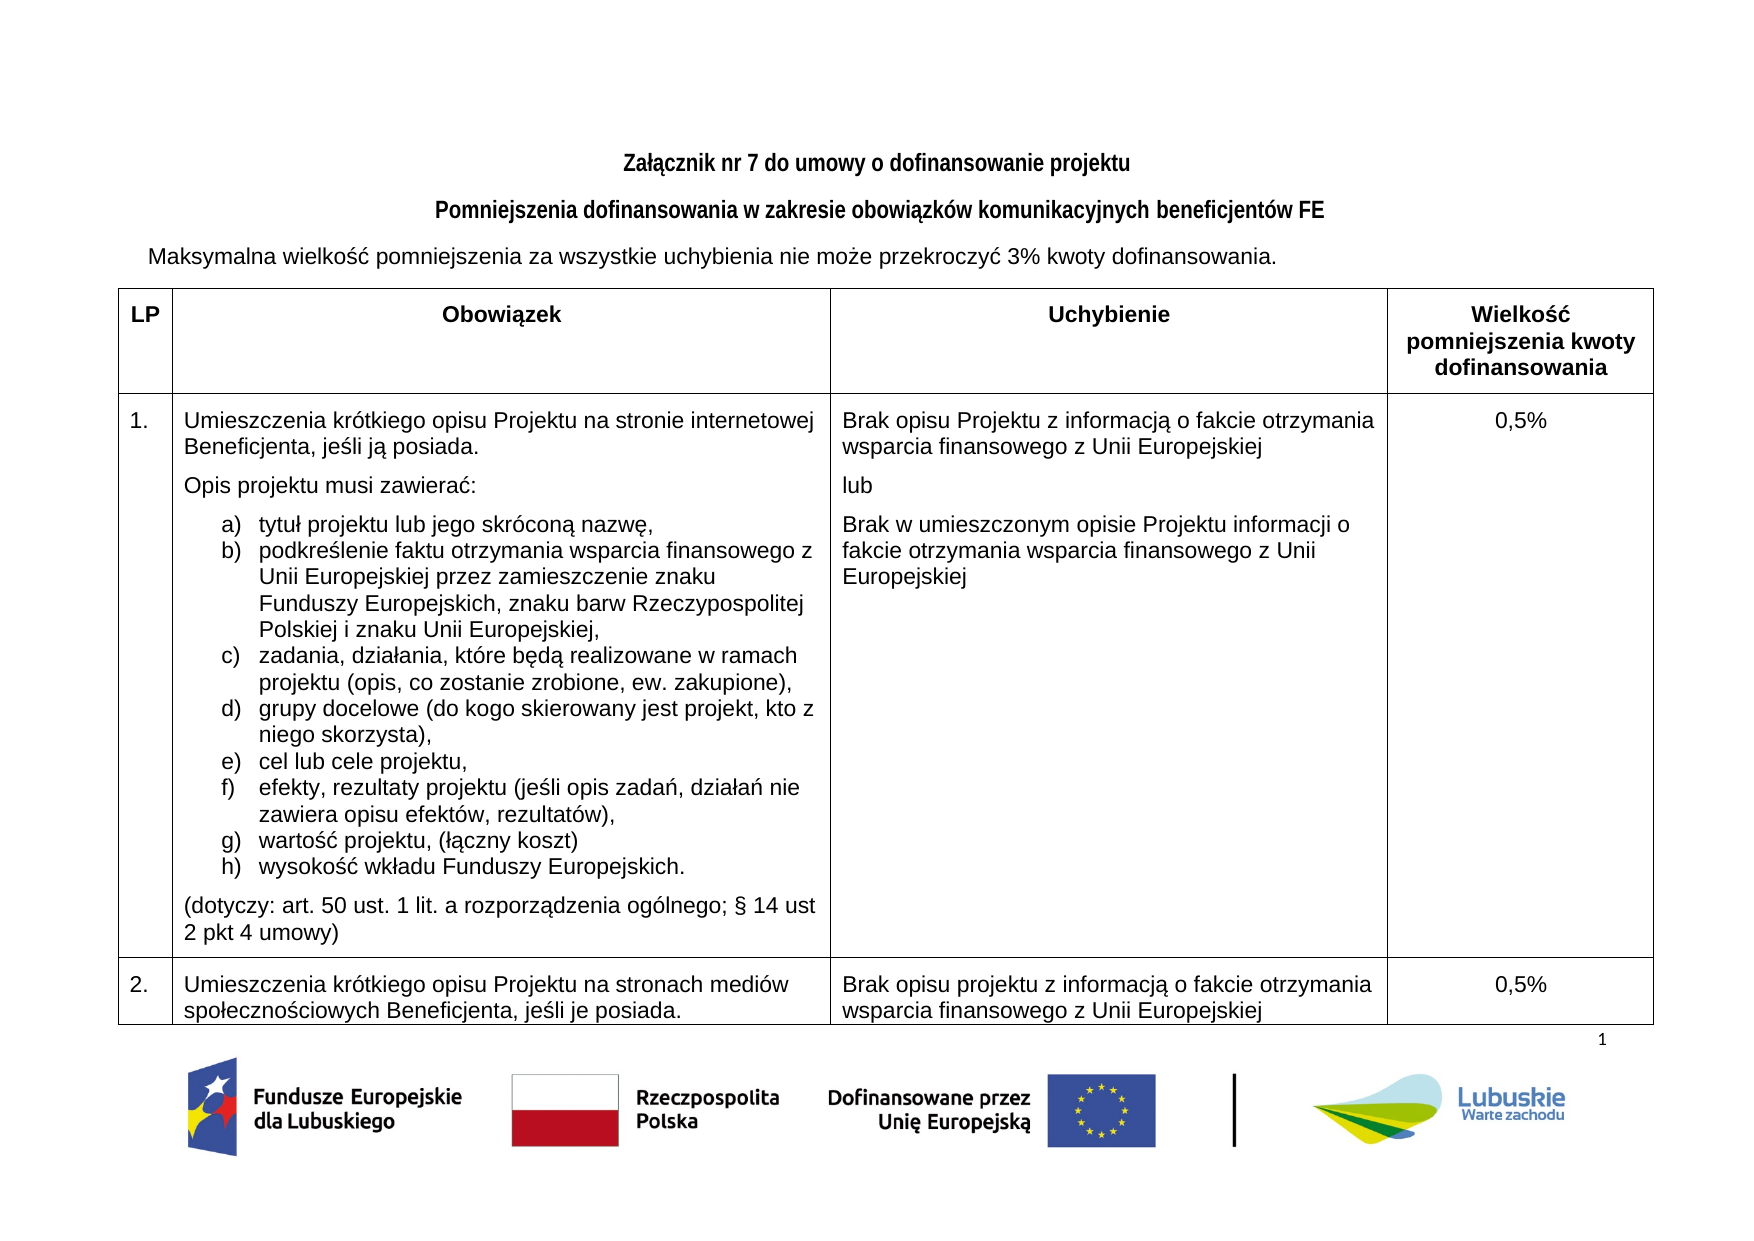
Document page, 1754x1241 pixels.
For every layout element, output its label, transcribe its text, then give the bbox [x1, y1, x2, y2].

text Maksymalna wielkość pomniejszenia za wszystkie uchybienia nie może przekroczyć 3% kwoty dofinansowania. [148, 243, 1606, 269]
table_cell Umieszczenia krótkiego opisu Projektu na stronie internetowej Beneficjenta, jeśli ją posiada. Opis projektu musi zawierać: tytuł projektu lub jego skróconą nazwę, podkreślenie faktu otrzymania wsparcia finansowego z Unii Europejskiej przez zamieszczenie znaku Funduszy Europejskich, znaku barw Rzeczypospolitej Polskiej i znaku Unii Europejskiej, zadania, działania, które będą realizowane w ramach projektu (opis, co zostanie zrobione, ew. zakupione), grupy docelowe (do kogo skierowany jest projekt, kto z niego skorzysta), cel lub cele projektu, efekty, rezultaty projektu (jeśli opis zadań, działań nie zawiera opisu efektów, rezultatów), wartość projektu, (łączny koszt) wysokość wkładu Funduszy Europejskich. (dotyczy: art. 50 ust. 1 lit. a rozporządzenia ogólnego; § 14 ust 2 pkt 4 umowy) [173, 394, 830, 957]
text Pomniejszenia dofinansowania w zakresie obowiązków komunikacyjnych beneficjentów FE [148, 195, 1606, 224]
picture [147, 1050, 1607, 1167]
table_header LP [119, 289, 172, 393]
table_header Wielkość pomniejszenia kwoty dofinansowania [1388, 289, 1653, 393]
table_cell 0,5% [1388, 958, 1653, 1023]
text Załącznik nr 7 do umowy o dofinansowanie projektu [148, 148, 1606, 176]
table_cell 0,5% [1388, 394, 1653, 957]
table_cell 1. [119, 394, 172, 957]
table_header Uchybienie [831, 289, 1387, 393]
table_cell 2. [119, 958, 172, 1023]
table_cell Brak opisu Projektu z informacją o fakcie otrzymania wsparcia finansowego z Unii Europejskiej lub Brak w umieszczonym opisie Projektu informacji o fakcie otrzymania wsparcia finansowego z Unii Europejskiej [831, 394, 1387, 957]
table_header Obowiązek [173, 289, 830, 393]
